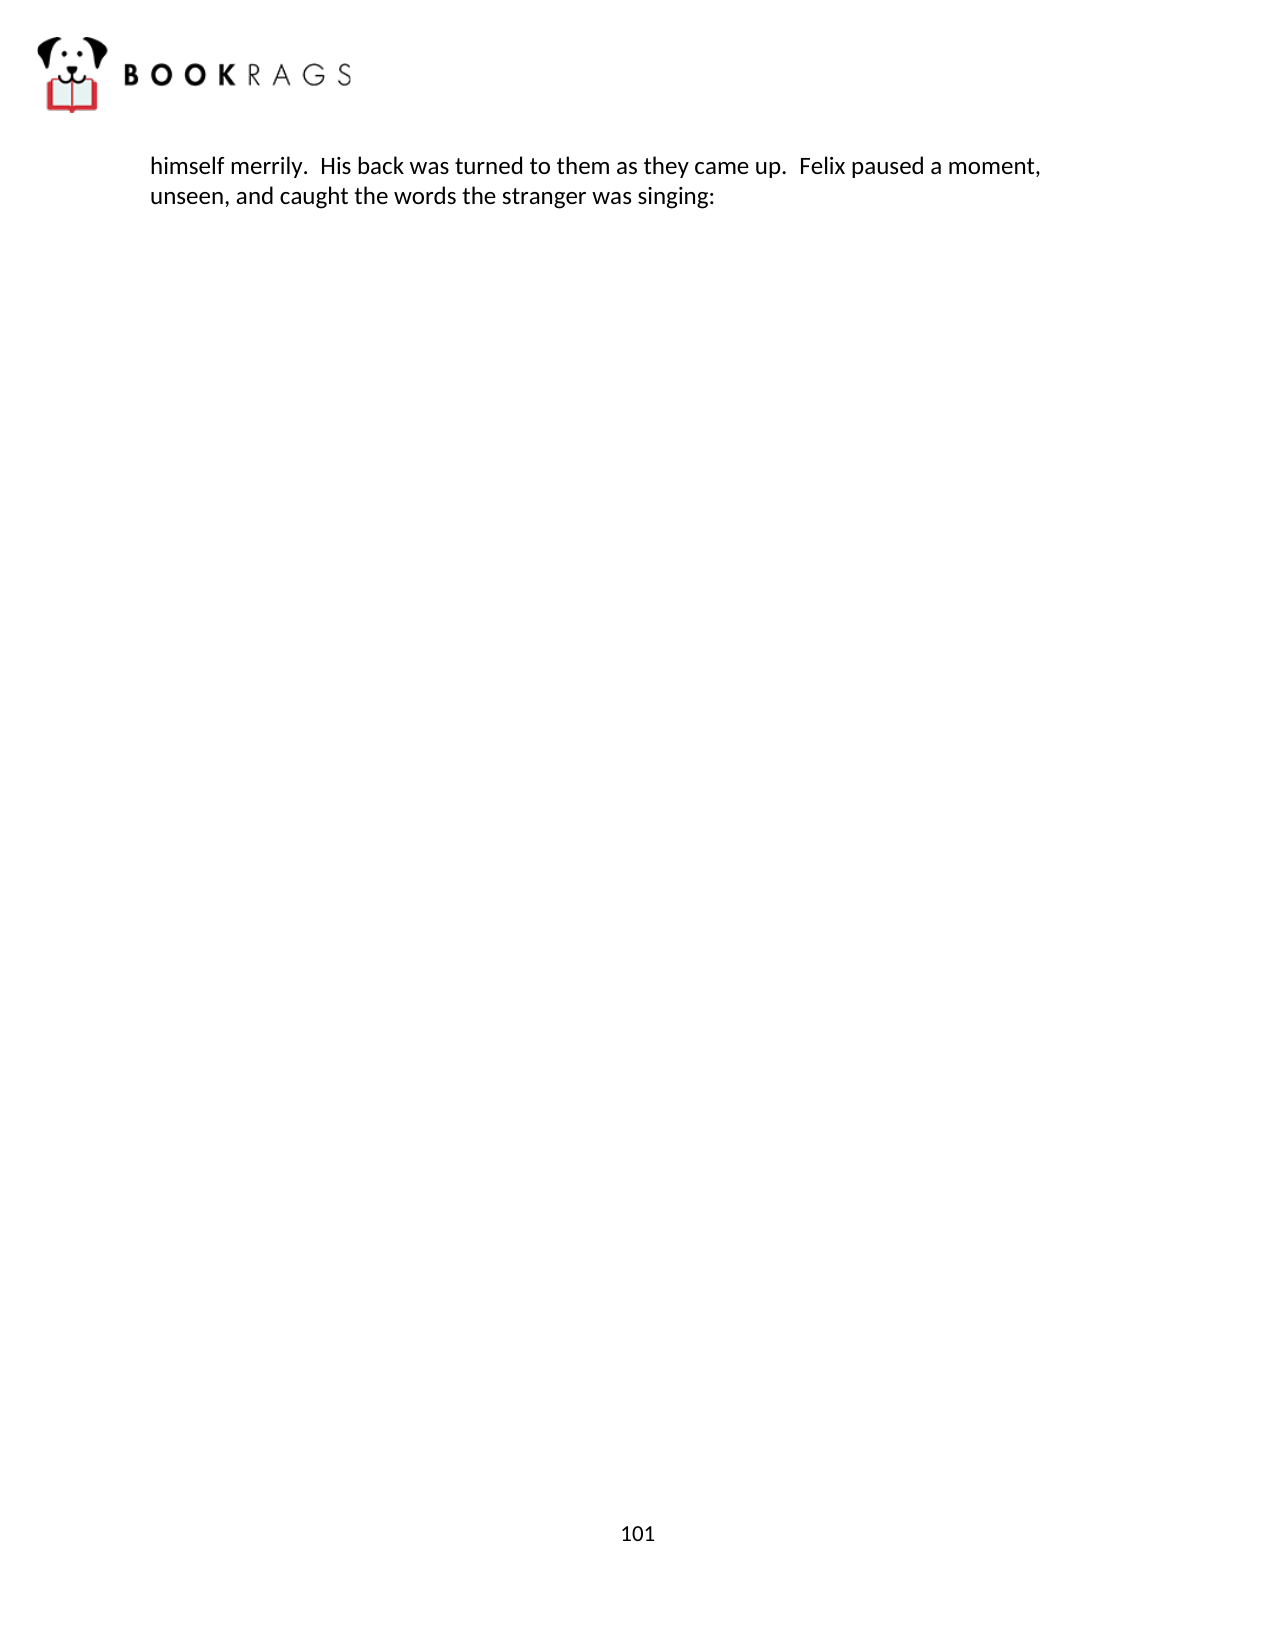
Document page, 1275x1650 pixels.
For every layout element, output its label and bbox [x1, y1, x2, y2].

picture [37, 37, 351, 113]
text [150, 150, 1125, 211]
